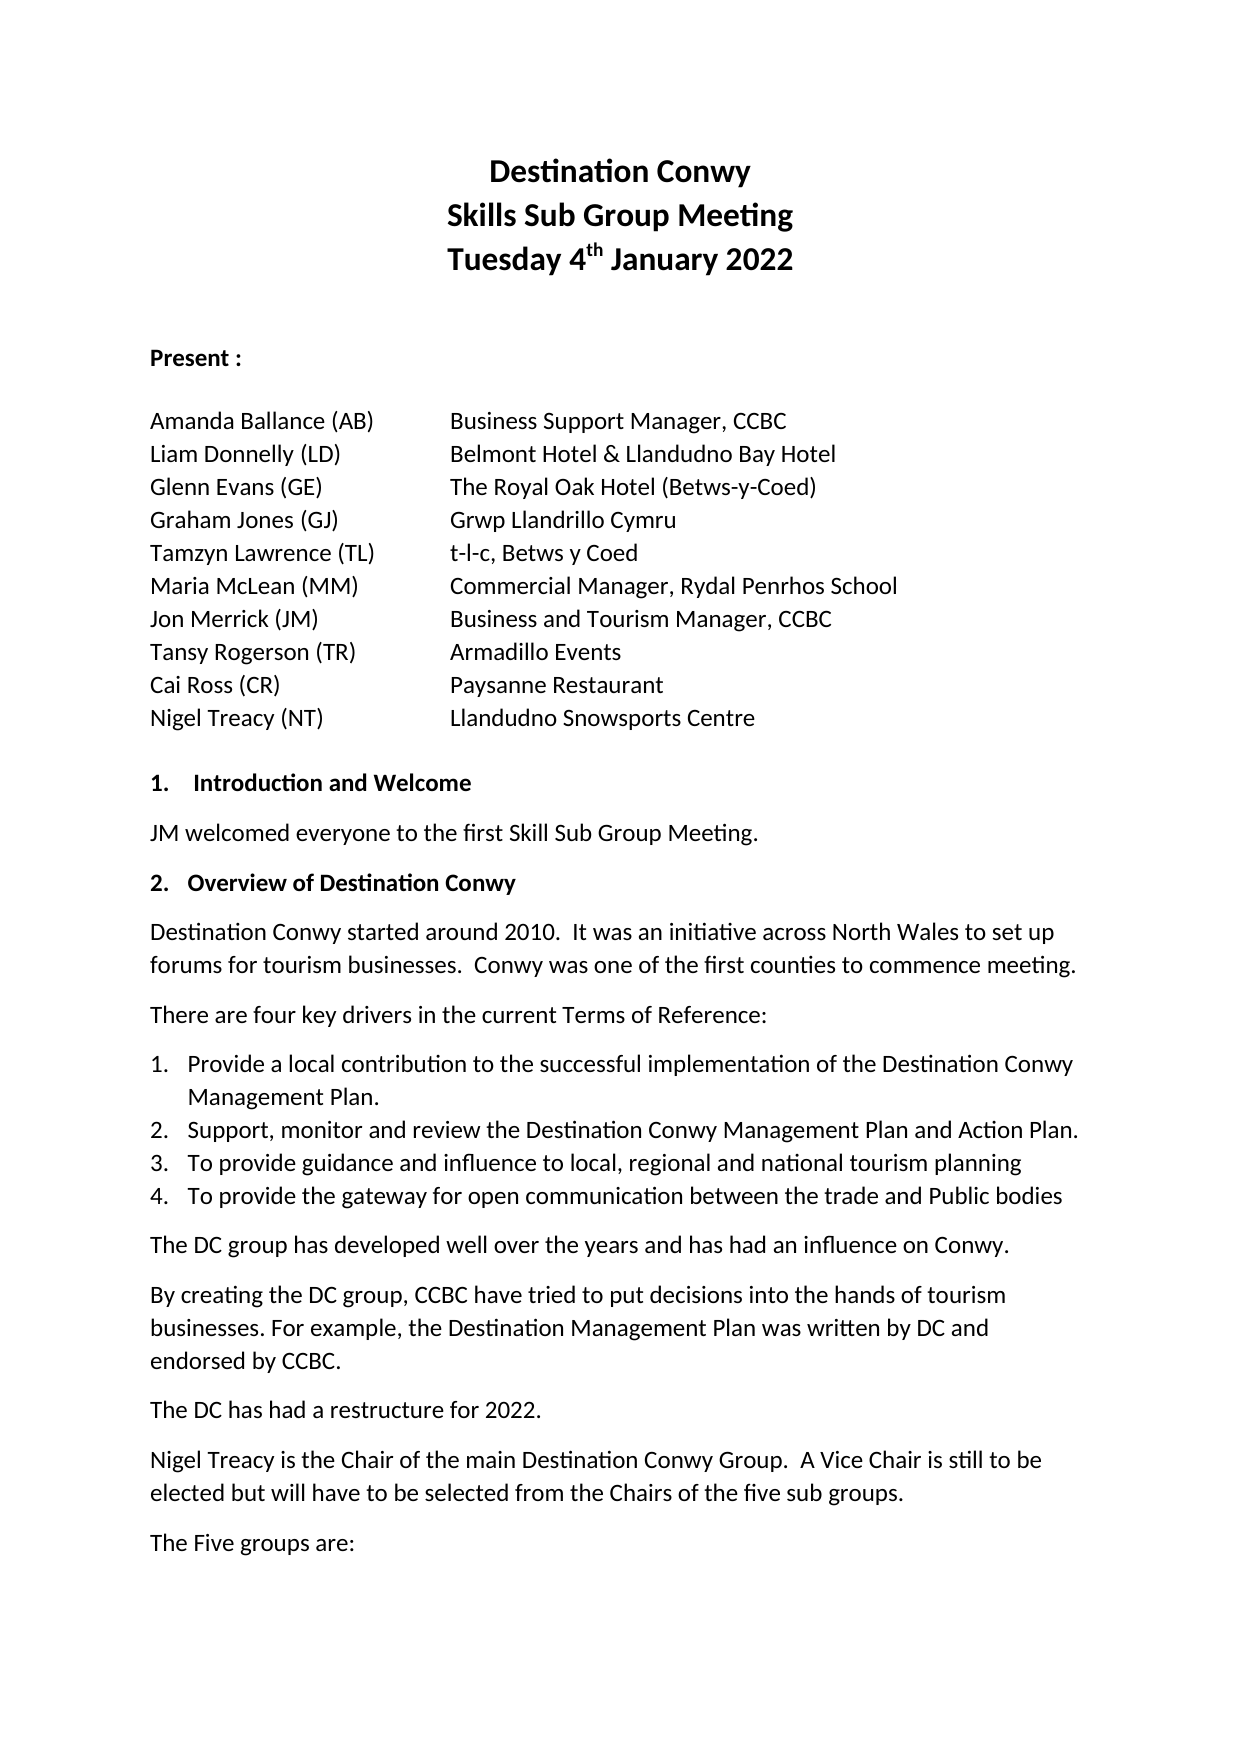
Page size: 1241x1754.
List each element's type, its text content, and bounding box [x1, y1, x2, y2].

text Nigel Treacy is the Chair of the main Destination Conwy Group. A Vice Chair is still to be elected but will have to be selected from the Chairs of the five sub groups. [150, 1444, 1090, 1508]
list Support, monitor and review the Destination Conwy Management Plan and Action Plan. [150, 1114, 1090, 1145]
text Jon Merrick (JM) Business and Tourism Manager, CCBC [150, 603, 1090, 633]
text Liam Donnelly (LD) Belmont Hotel & Llandudno Bay Hotel [150, 438, 1090, 469]
list To provide guidance and influence to local, regional and national tourism planning [150, 1147, 1090, 1178]
text Glenn Evans (GE) The Royal Oak Hotel (Betws-y-Coed) [150, 471, 1090, 502]
text Nigel Treacy (NT) Llandudno Snowsports Centre [150, 702, 1090, 732]
text Destination Conwy started around 2010. It was an initiative across North Wales to set up forums for tourism businesses. Conwy was one of the first counties to commence meeting. [150, 916, 1090, 980]
text Tansy Rogerson (TR) Armadillo Events [150, 636, 1090, 666]
text The DC group has developed well over the years and has had an influence on Conwy. [150, 1229, 1090, 1260]
list Overview of Destination Conwy [150, 867, 1090, 897]
text The Five groups are: [150, 1527, 1090, 1557]
text There are four key drivers in the current Terms of Reference: [150, 999, 1090, 1029]
list To provide the gateway for open communication between the trade and Public bodies [150, 1180, 1090, 1211]
text Skills Sub Group Meeting [150, 194, 1090, 235]
text Present : [150, 342, 1090, 403]
text Maria McLean (MM) Commercial Manager, Rydal Penrhos School [150, 570, 1090, 601]
text Tamzyn Lawrence (TL) t-l-c, Betws y Coed [150, 537, 1090, 568]
text Destination Conwy [150, 150, 1090, 191]
text JM welcomed everyone to the first Skill Sub Group Meeting. [150, 817, 1090, 848]
text The DC has had a restructure for 2022. [150, 1394, 1090, 1425]
text Amanda Ballance (AB) Business Support Manager, CCBC [150, 405, 1090, 436]
list Provide a local contribution to the successful implementation of the Destination Conwy Management Plan. [150, 1048, 1090, 1112]
text Cai Ross (CR) Paysanne Restaurant [150, 669, 1090, 699]
text Tuesday 4th January 2022 [150, 238, 1090, 279]
list Introduction and Welcome [150, 767, 1090, 798]
text By creating the DC group, CCBC have tried to put decisions into the hands of tourism businesses. For example, the Destination Management Plan was written by DC and endorsed by CCBC. [150, 1279, 1090, 1376]
text Graham Jones (GJ) Grwp Llandrillo Cymru [150, 504, 1090, 535]
